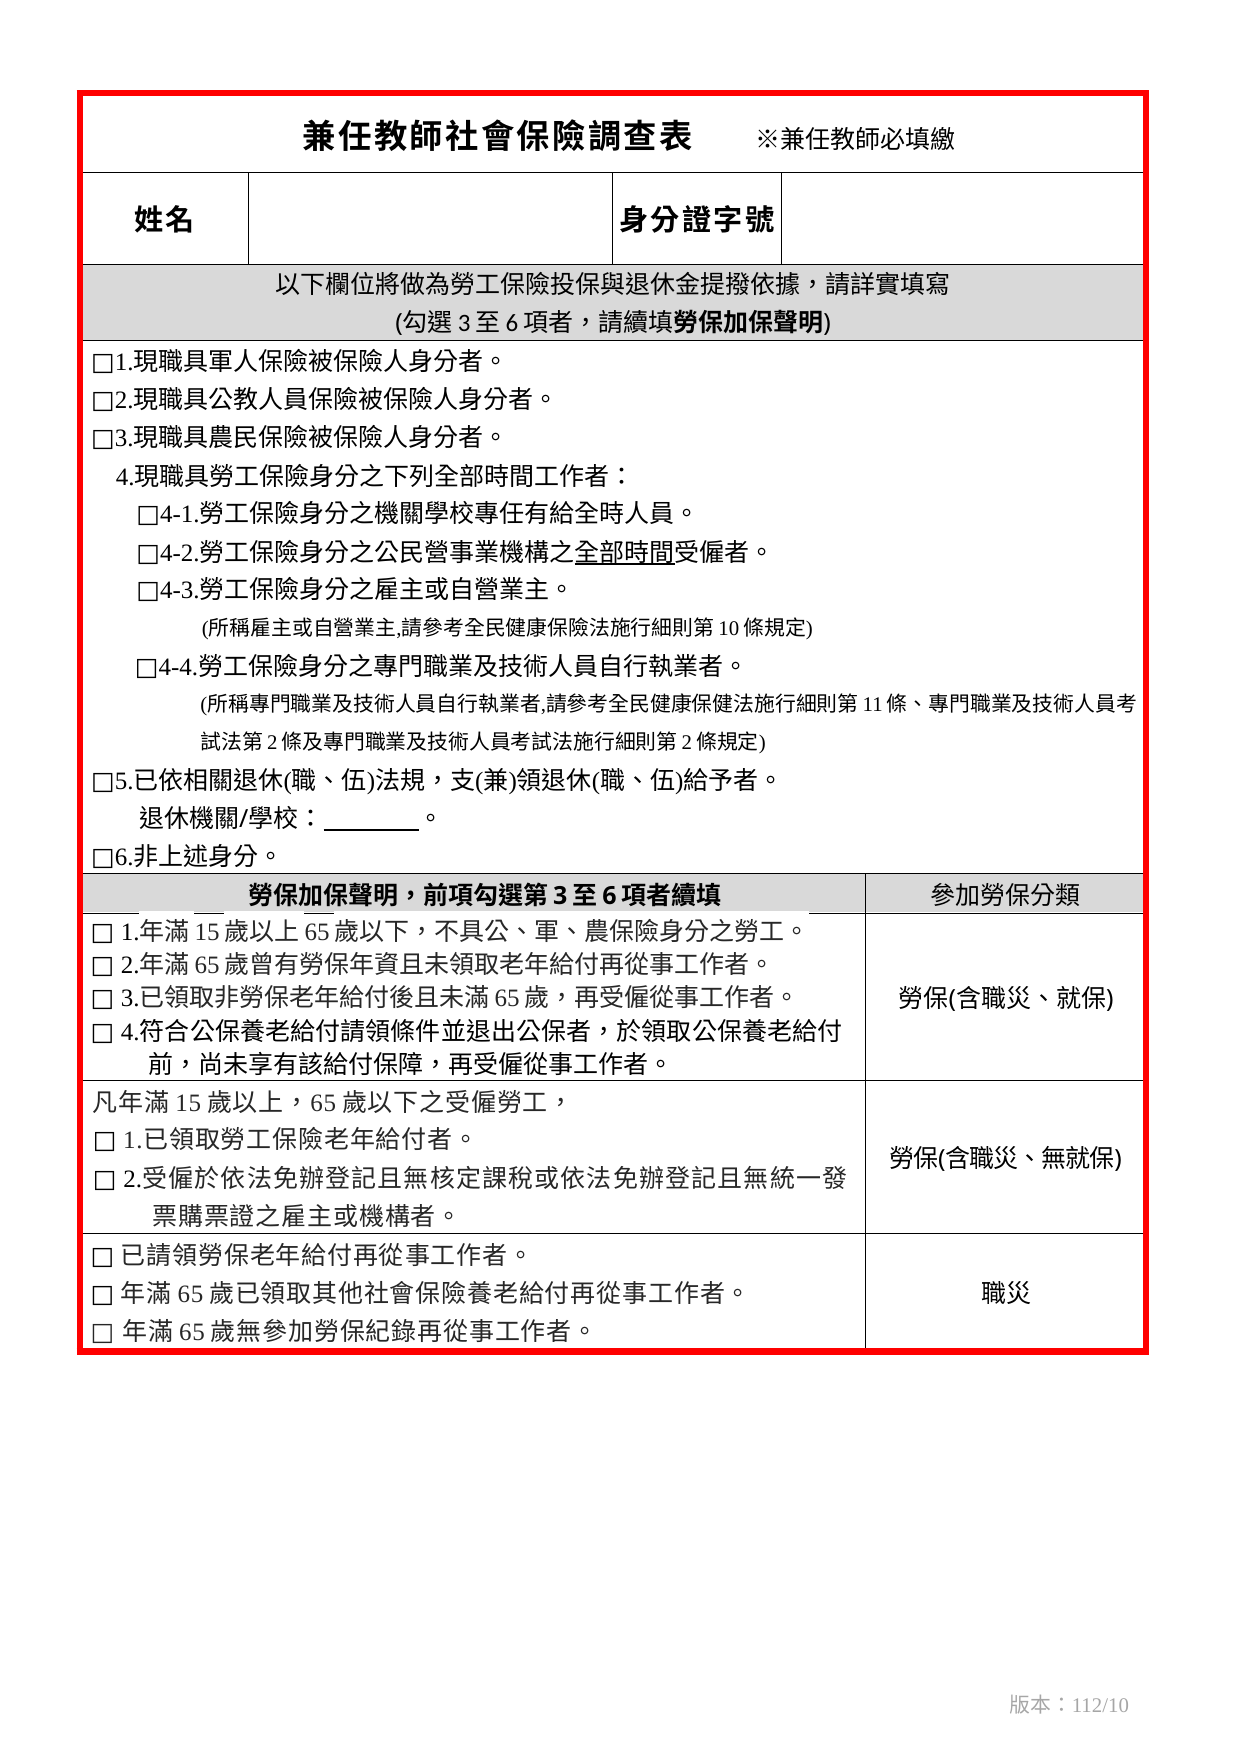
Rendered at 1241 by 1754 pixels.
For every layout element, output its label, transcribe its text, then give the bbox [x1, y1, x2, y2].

table_cell □ 已請領勞保老年給付再從事工作者。 □ 年滿65歲已領取其他社會保險養老給付再從事工作者。 □ 年滿65歲無參加勞保紀錄再從事工作者。 [83, 1234, 865, 1348]
table_cell 身分證字號 [613, 173, 781, 263]
table_cell □1.現職具軍人保險被保險人身分者。 □2.現職具公教人員保險被保險人身分者。 □3.現職具農民保險被保險人身分者。 4.現職具勞工保險身分之下列全部時間工作者： □4-1.勞工保險身分之機關學校專任有給全時人員。 □4-2.勞工保險身分之公民營事業機構之全部時間受僱者。 □4-3.勞工保險身分之雇主或自營業主。 (所稱雇主或自營業主,請參考全民健康保險法施行細則第10條規定) □4-4.勞工保險身分之專門職業及技術人員自行執業者。 (所稱專門職業及技術人員自行執業者,請參考全民健康保健法施行細則第11條、專門職業及技術人員考試法第2條及專門職業及技術人員考試法施行細則第2條規定) □5.已依相關退休(職、伍)法規，支(兼)領退休(職、伍)給予者。 退休機關/學校： 。 □6.非上述身分。 [83, 341, 1143, 873]
table_cell 參加勞保分類 [866, 874, 1143, 912]
table_cell 勞保(含職災、無就保) [866, 1081, 1143, 1233]
table_cell [249, 173, 612, 263]
table_cell 勞保加保聲明，前項勾選第3至6項者續填 [83, 874, 865, 912]
table_header 兼任教師社會保險調查表 ※兼任教師必填繳 [83, 96, 1143, 172]
table_cell 姓名 [83, 173, 248, 263]
table_cell 凡年滿15歲以上，65歲以下之受僱勞工， □ 1.已領取勞工保險老年給付者。 □ 2.受僱於依法免辦登記且無核定課稅或依法免辦登記且無統一發票購票證之雇主或機構者。 [83, 1081, 865, 1233]
table_cell □ 1.年滿15歲以上65歲以下，不具公、軍、農保險身分之勞工。 □ 2.年滿65歲曾有勞保年資且未領取老年給付再從事工作者。 □ 3.已領取非勞保老年給付後且未滿65歲，再受僱從事工作者。 □ 4.符合公保養老給付請領條件並退出公保者，於領取公保養老給付前，尚未享有該給付保障，再受僱從事工作者。 [83, 914, 865, 1080]
table_cell 勞保(含職災、就保) [866, 914, 1143, 1080]
table_cell [782, 173, 1143, 263]
table_cell 職災 [866, 1234, 1143, 1348]
table_cell 以下欄位將做為勞工保險投保與退休金提撥依據，請詳實填寫 (勾選3至6項者，請續填勞保加保聲明) [83, 265, 1143, 340]
